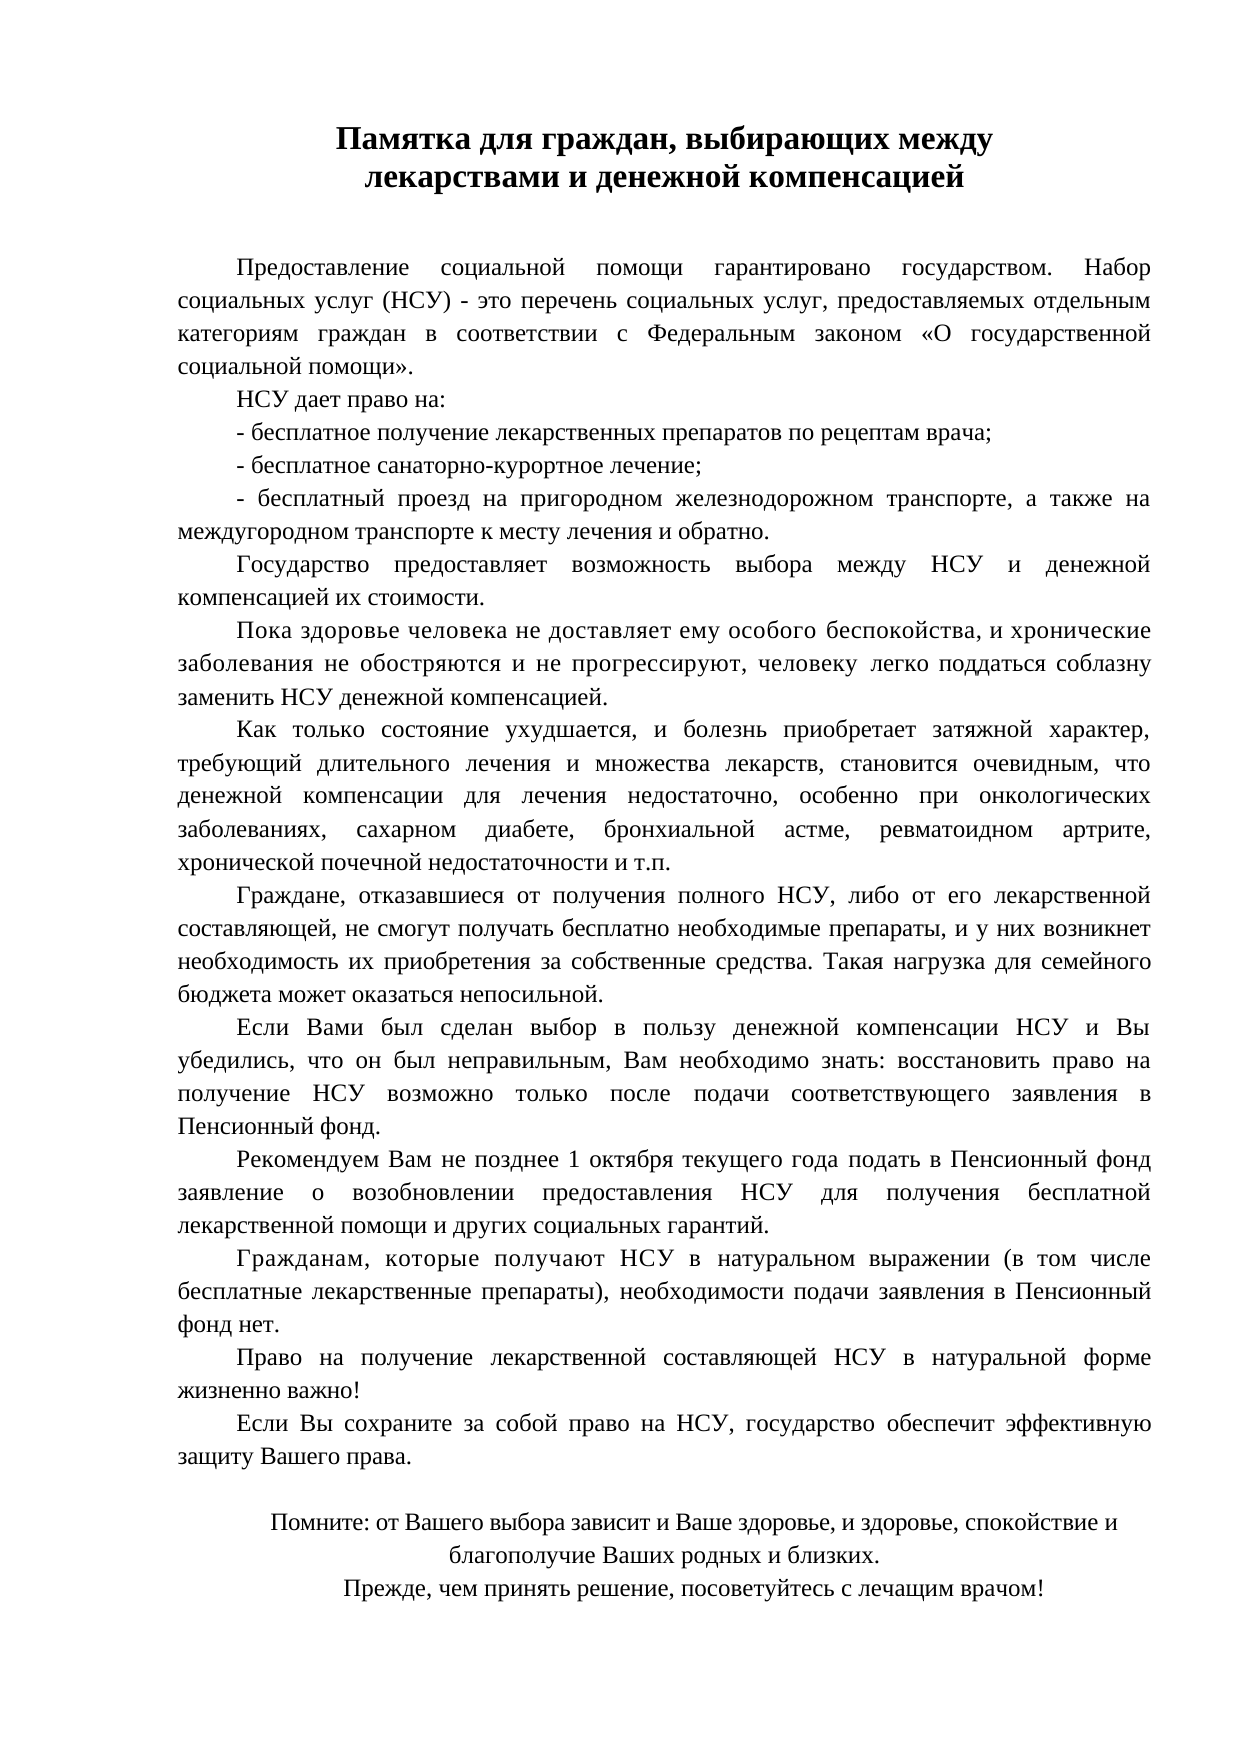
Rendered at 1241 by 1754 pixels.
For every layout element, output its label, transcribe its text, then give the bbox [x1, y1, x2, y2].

text Если Вы сохраните за собой право на НСУ, государство обеспечит эффективную защиту Вашего права. [177, 1408, 1152, 1470]
text Рекомендуем Вам не позднее 1 октября текущего года подать в Пенсионный фонд заявление о возобновлении предоставления НСУ для получения бесплатной лекарственной помощи и других социальных гарантий. [177, 1144, 1152, 1239]
text - бесплатное санаторно-курортное лечение; [177, 450, 1152, 479]
text Пока здоровье человека не доставляет ему особого беспокойства, и хронические заболевания не обостряются и не прогрессируют, человеку легко поддаться соблазну заменить НСУ денежной компенсацией. [177, 616, 1152, 710]
text Право на получение лекарственной составляющей НСУ в натуральной форме жизненно важно! [177, 1342, 1152, 1404]
text Государство предоставляет возможность выбора между НСУ и денежной компенсацией их стоимости. [177, 549, 1152, 611]
text Граждане, отказавшиеся от получения полного НСУ, либо от его лекарственной составляющей, не смогут получать бесплатно необходимые препараты, и у них возникнет необходимость их приобретения за собственные средства. Такая нагрузка для семейного бюджета может оказаться непосильной. [177, 880, 1152, 1007]
text Памятка для граждан, выбирающих между [177, 118, 1152, 156]
text Предоставление социальной помощи гарантировано государством. Набор социальных услуг (НСУ) - это перечень социальных услуг, предоставляемых отдельным категориям граждан в соответствии с Федеральным законом «О государственной социальной помощи». [177, 252, 1152, 380]
text НСУ дает право на: [177, 384, 1152, 413]
text Гражданам, которые получают НСУ в натуральном выражении (в том числе бесплатные лекарственные препараты), необходимости подачи заявления в Пенсионный фонд нет. [177, 1243, 1152, 1338]
text - бесплатное получение лекарственных препаратов по рецептам врача; [177, 417, 1152, 446]
text лекарствами и денежной компенсацией [177, 156, 1152, 195]
text Прежде, чем принять решение, посоветуйтесь с лечащим врачом! [177, 1573, 1152, 1602]
text - бесплатный проезд на пригородном железнодорожном транспорте, а также на междугородном транспорте к месту лечения и обратно. [177, 483, 1152, 545]
text Если Вами был сделан выбор в пользу денежной компенсации НСУ и Вы убедились, что он был неправильным, Вам необходимо знать: восстановить право на получение НСУ возможно только после подачи соответствующего заявления в Пенсионный фонд. [177, 1012, 1152, 1139]
text Как только состояние ухудшается, и болезнь приобретает затяжной характер, требующий длительного лечения и множества лекарств, становится очевидным, что денежной компенсации для лечения недостаточно, особенно при онкологических заболеваниях, сахарном диабете, бронхиальной астме, ревматоидном артрите, хронической почечной недостаточности и т.п. [177, 714, 1152, 875]
text Помните: от Вашего выбора зависит и Ваше здоровье, и здоровье, спокойствие и благополучие Ваших родных и близких. [177, 1507, 1152, 1569]
